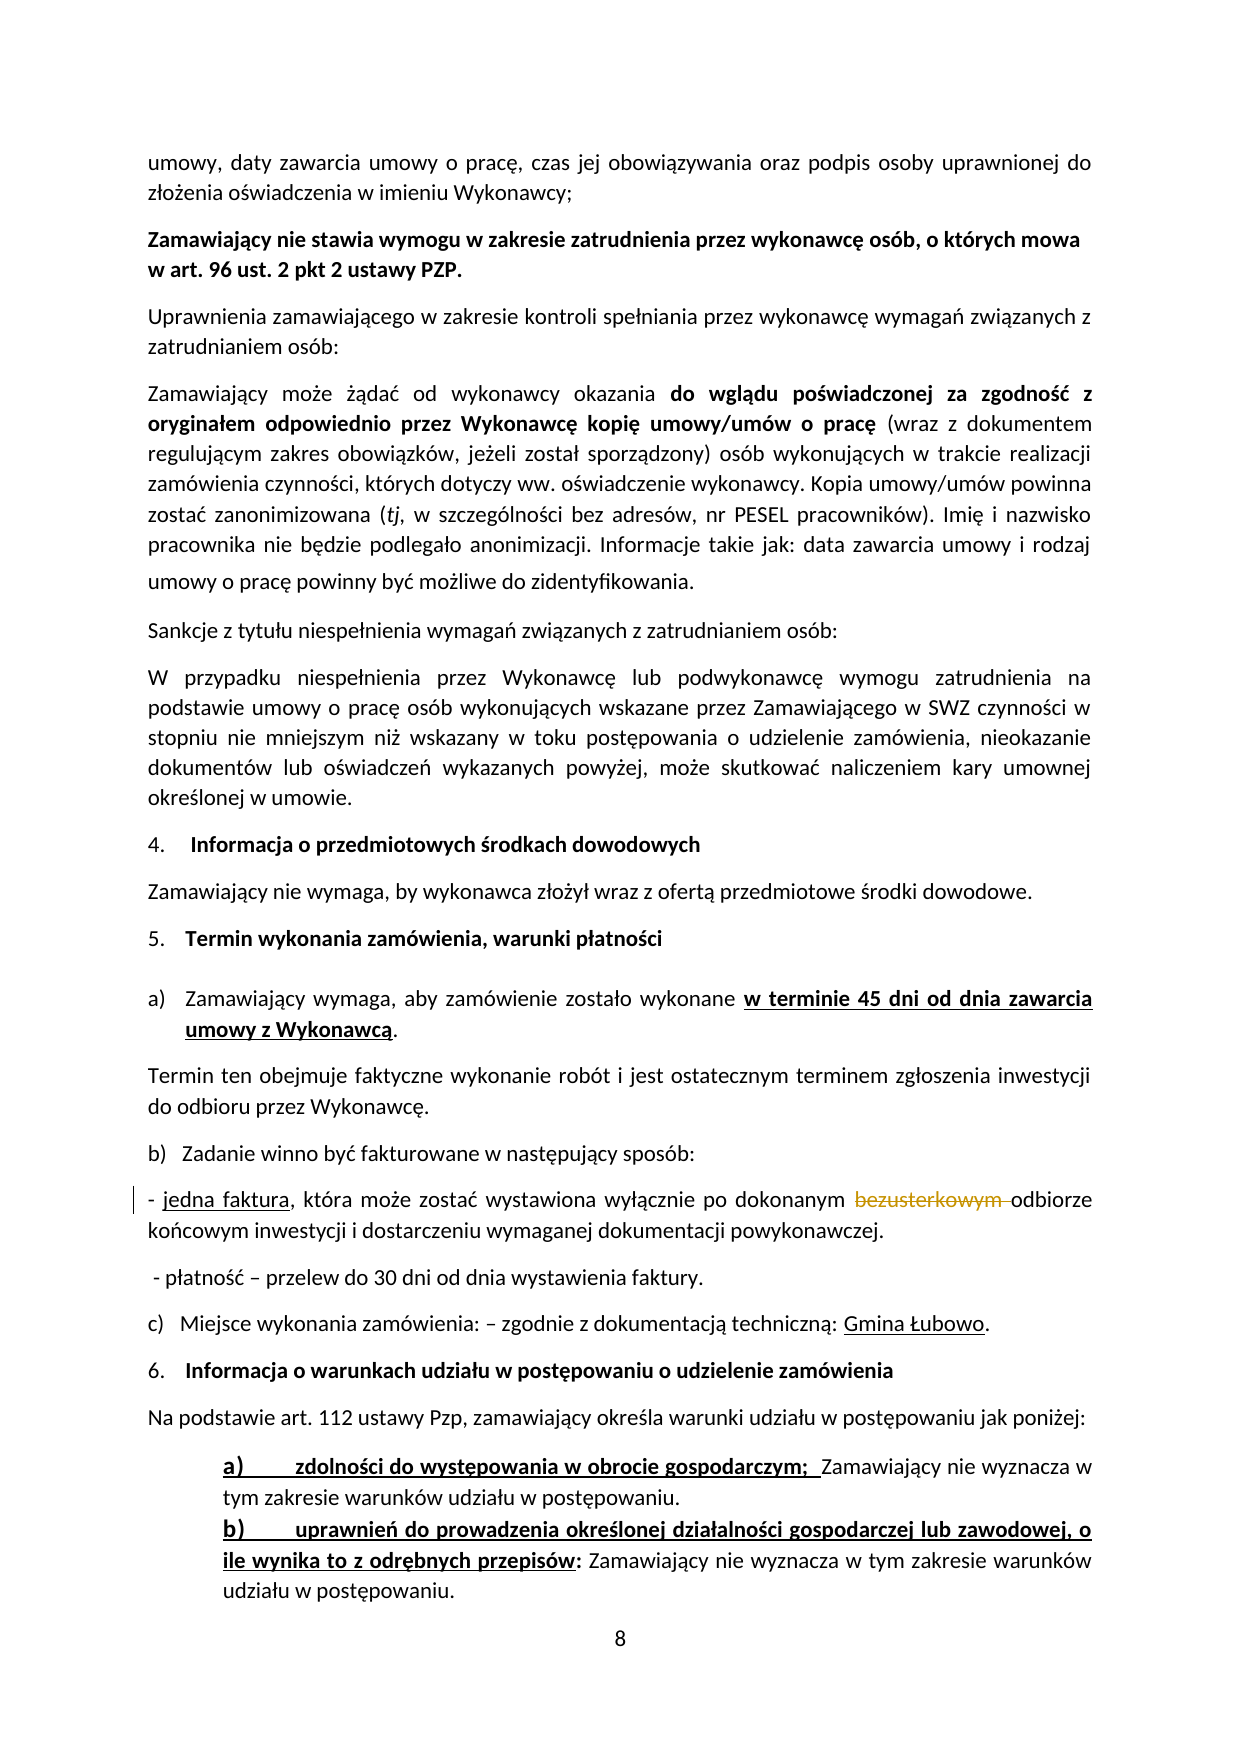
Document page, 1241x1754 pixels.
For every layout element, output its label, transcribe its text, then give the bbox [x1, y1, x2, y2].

text Uprawnienia zamawiającego w zakresie kontroli spełniania przez wykonawcę wymagań związanych z zatrudnianiem osób: [148, 302, 1093, 360]
list Termin wykonania zamówienia, warunki płatności [148, 924, 1093, 952]
text W przypadku niespełnienia przez Wykonawcę lub podwykonawcę wymogu zatrudnienia na podstawie umowy o pracę osób wykonujących wskazane przez Zamawiającego w SWZ czynności w stopniu nie mniejszym niż wskazany w toku postępowania o udzielenie zamówienia, nieokazanie dokumentów lub oświadczeń wykazanych powyżej, może skutkować naliczeniem kary umownej określonej w umowie. [148, 663, 1093, 812]
list Informacja o warunkach udziału w postępowaniu o udzielenie zamówienia [148, 1356, 1093, 1384]
text Termin ten obejmuje faktyczne wykonanie robót i jest ostatecznym terminem zgłoszenia inwestycji do odbioru przez Wykonawcę. [148, 1062, 1093, 1120]
list Informacja o przedmiotowych środkach dowodowych [148, 830, 1093, 858]
list Zamawiający wymaga, aby zamówienie zostało wykonane w terminie 45 dni od dnia zawarcia umowy z Wykonawcą. [148, 984, 1093, 1043]
text Zamawiający nie stawia wymogu w zakresie zatrudnienia przez wykonawcę osób, o których mowa w art. 96 ust. 2 pkt 2 ustawy PZP. [148, 225, 1093, 283]
text c) Miejsce wykonania zamówienia: – zgodnie z dokumentacją techniczną: Gmina Łubowo. [148, 1309, 1093, 1338]
text - jedna faktura, która może zostać wystawiona wyłącznie po dokonanym odbiorze końcowym inwestycji i dostarczeniu wymaganej dokumentacji powykonawczej. [148, 1186, 1093, 1244]
text Na podstawie art. 112 ustawy Pzp, zamawiający określa warunki udziału w postępowaniu jak poniżej: [148, 1403, 1093, 1431]
list uprawnień do prowadzenia określonej działalności gospodarczej lub zawodowej, o ile wynika to z odrębnych przepisów: Zamawiający nie wyznacza w tym zakresie warunków udziału w postępowaniu. [223, 1513, 1093, 1604]
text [148, 148, 1093, 206]
text Zamawiający nie wymaga, by wykonawca złożył wraz z ofertą przedmiotowe środki dowodowe. [148, 877, 1093, 905]
text Zamawiający może żądać od wykonawcy okazania do wglądu poświadczonej za zgodność z oryginałem odpowiednio przez Wykonawcę kopię umowy/umów o pracę (wraz z dokumentem regulującym zakres obowiązków, jeżeli został sporządzony) osób wykonujących w trakcie realizacji zamówienia czynności, których dotyczy ww. oświadczenie wykonawcy. Kopia umowy/umów powinna zostać zanonimizowana (tj, w szczególności bez adresów, nr PESEL pracowników). Imię i nazwisko pracownika nie będzie podlegało anonimizacji. Informacje takie jak: data zawarcia umowy i rodzaj umowy o pracę powinny być możliwe do zidentyfikowania. [148, 379, 1093, 596]
text Sankcje z tytułu niespełnienia wymagań związanych z zatrudnianiem osób: [148, 616, 1093, 644]
text b) Zadanie winno być fakturowane w następujący sposób: [148, 1139, 1093, 1167]
text - płatność – przelew do 30 dni od dnia wystawienia faktury. [148, 1263, 1093, 1291]
list zdolności do występowania w obrocie gospodarczym; Zamawiający nie wyznacza w tym zakresie warunków udziału w postępowaniu. [223, 1450, 1093, 1511]
